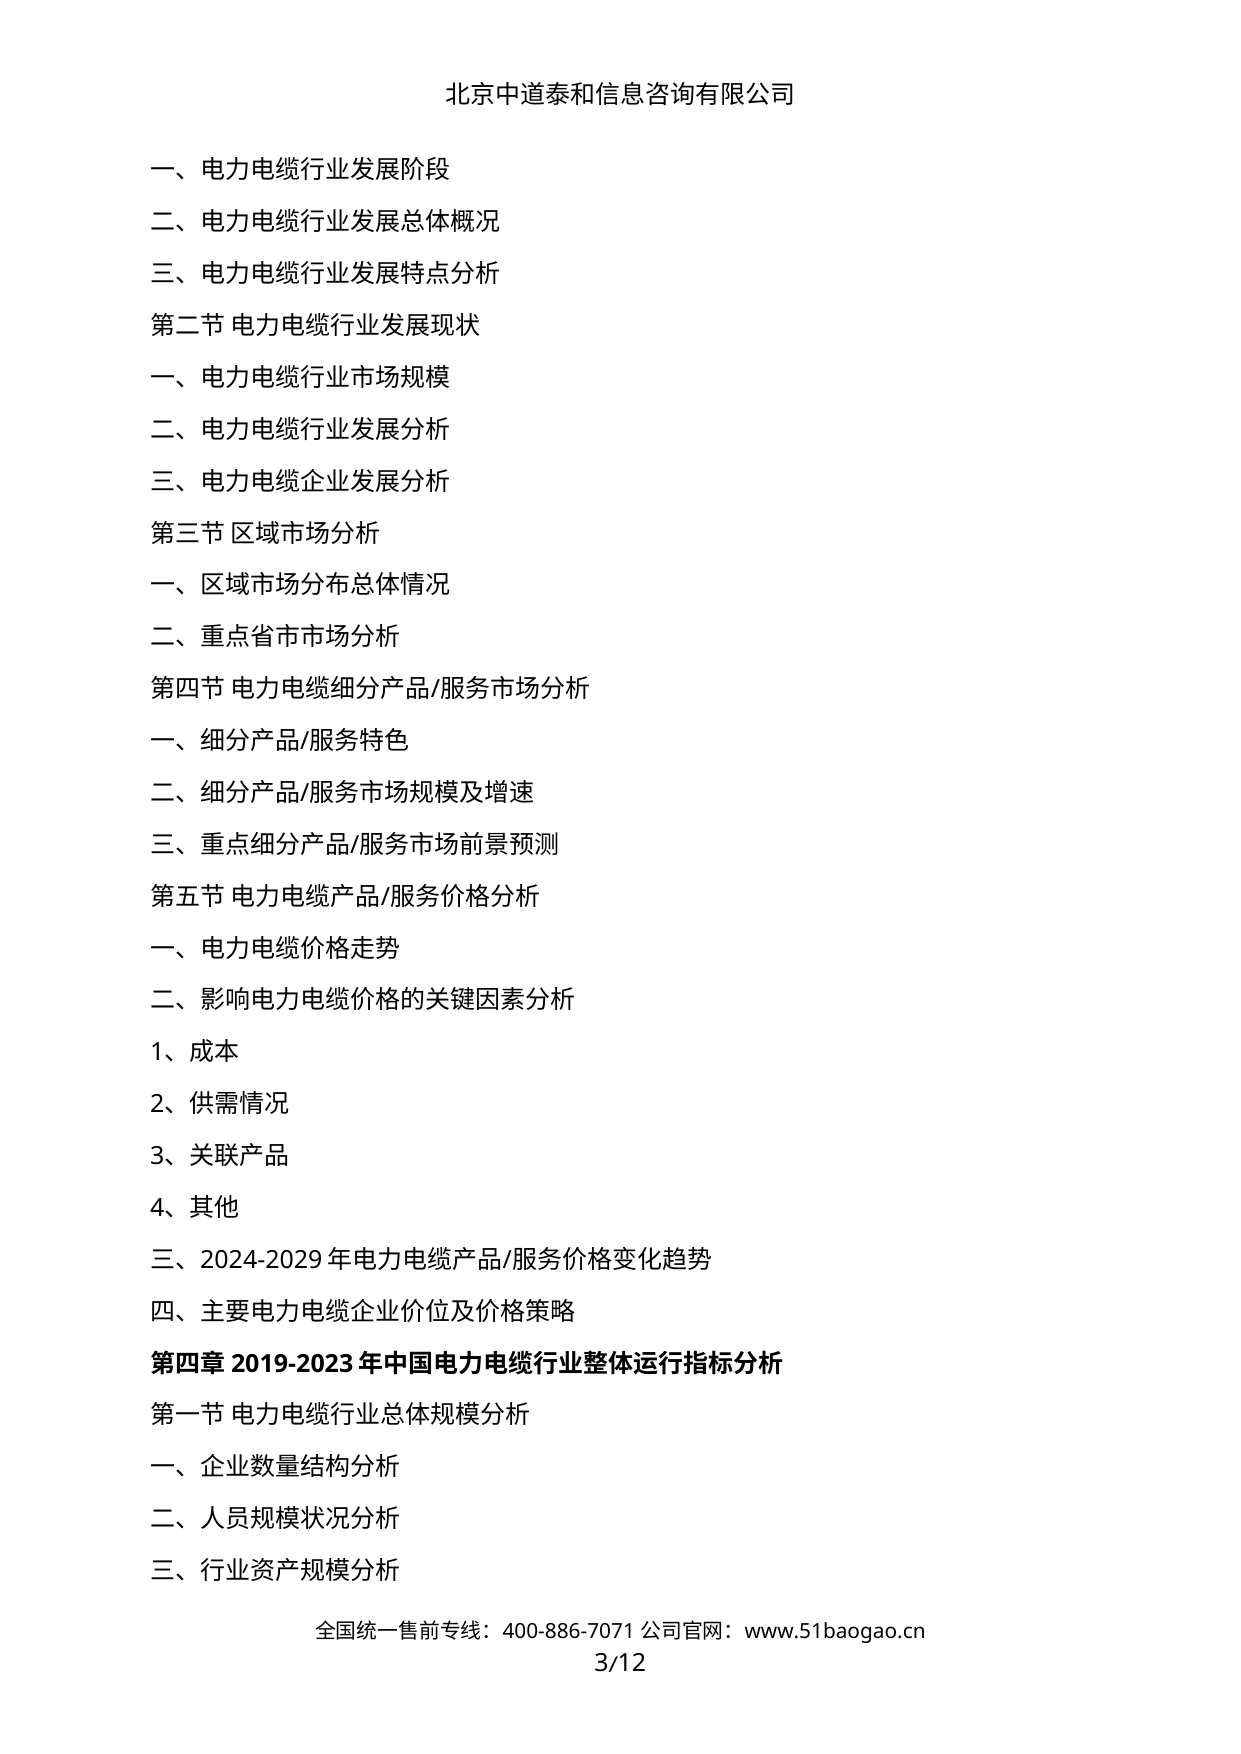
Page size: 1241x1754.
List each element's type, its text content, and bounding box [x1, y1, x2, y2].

text 三、重点细分产品/服务市场前景预测 [150, 824, 1090, 861]
text 第二节 电力电缆行业发展现状 [150, 306, 1090, 342]
text 第四节 电力电缆细分产品/服务市场分析 [150, 669, 1090, 705]
text 三、电力电缆行业发展特点分析 [150, 254, 1090, 290]
text 一、电力电缆行业发展阶段 [150, 150, 1090, 186]
text 第四章 2019-2023年中国电力电缆行业整体运行指标分析 [150, 1343, 1090, 1379]
text 4、其他 [150, 1187, 1090, 1224]
text 3、关联产品 [150, 1136, 1090, 1172]
text 四、主要电力电缆企业价位及价格策略 [150, 1291, 1090, 1327]
text 一、电力电缆价格走势 [150, 928, 1090, 964]
text 第一节 电力电缆行业总体规模分析 [150, 1395, 1090, 1431]
text 一、区域市场分布总体情况 [150, 565, 1090, 601]
text 三、2024-2029年电力电缆产品/服务价格变化趋势 [150, 1239, 1090, 1276]
text 二、人员规模状况分析 [150, 1499, 1090, 1535]
text 二、重点省市市场分析 [150, 617, 1090, 653]
text 一、电力电缆行业市场规模 [150, 357, 1090, 394]
text 1、成本 [150, 1032, 1090, 1068]
text 三、电力电缆企业发展分析 [150, 461, 1090, 497]
text 2、供需情况 [150, 1084, 1090, 1120]
text 第五节 电力电缆产品/服务价格分析 [150, 876, 1090, 912]
text 一、企业数量结构分析 [150, 1447, 1090, 1483]
text 三、行业资产规模分析 [150, 1551, 1090, 1587]
text 二、细分产品/服务市场规模及增速 [150, 772, 1090, 809]
text 第三节 区域市场分析 [150, 513, 1090, 549]
text 二、影响电力电缆价格的关键因素分析 [150, 980, 1090, 1016]
text 二、电力电缆行业发展总体概况 [150, 202, 1090, 238]
text 一、细分产品/服务特色 [150, 721, 1090, 757]
text 二、电力电缆行业发展分析 [150, 409, 1090, 446]
